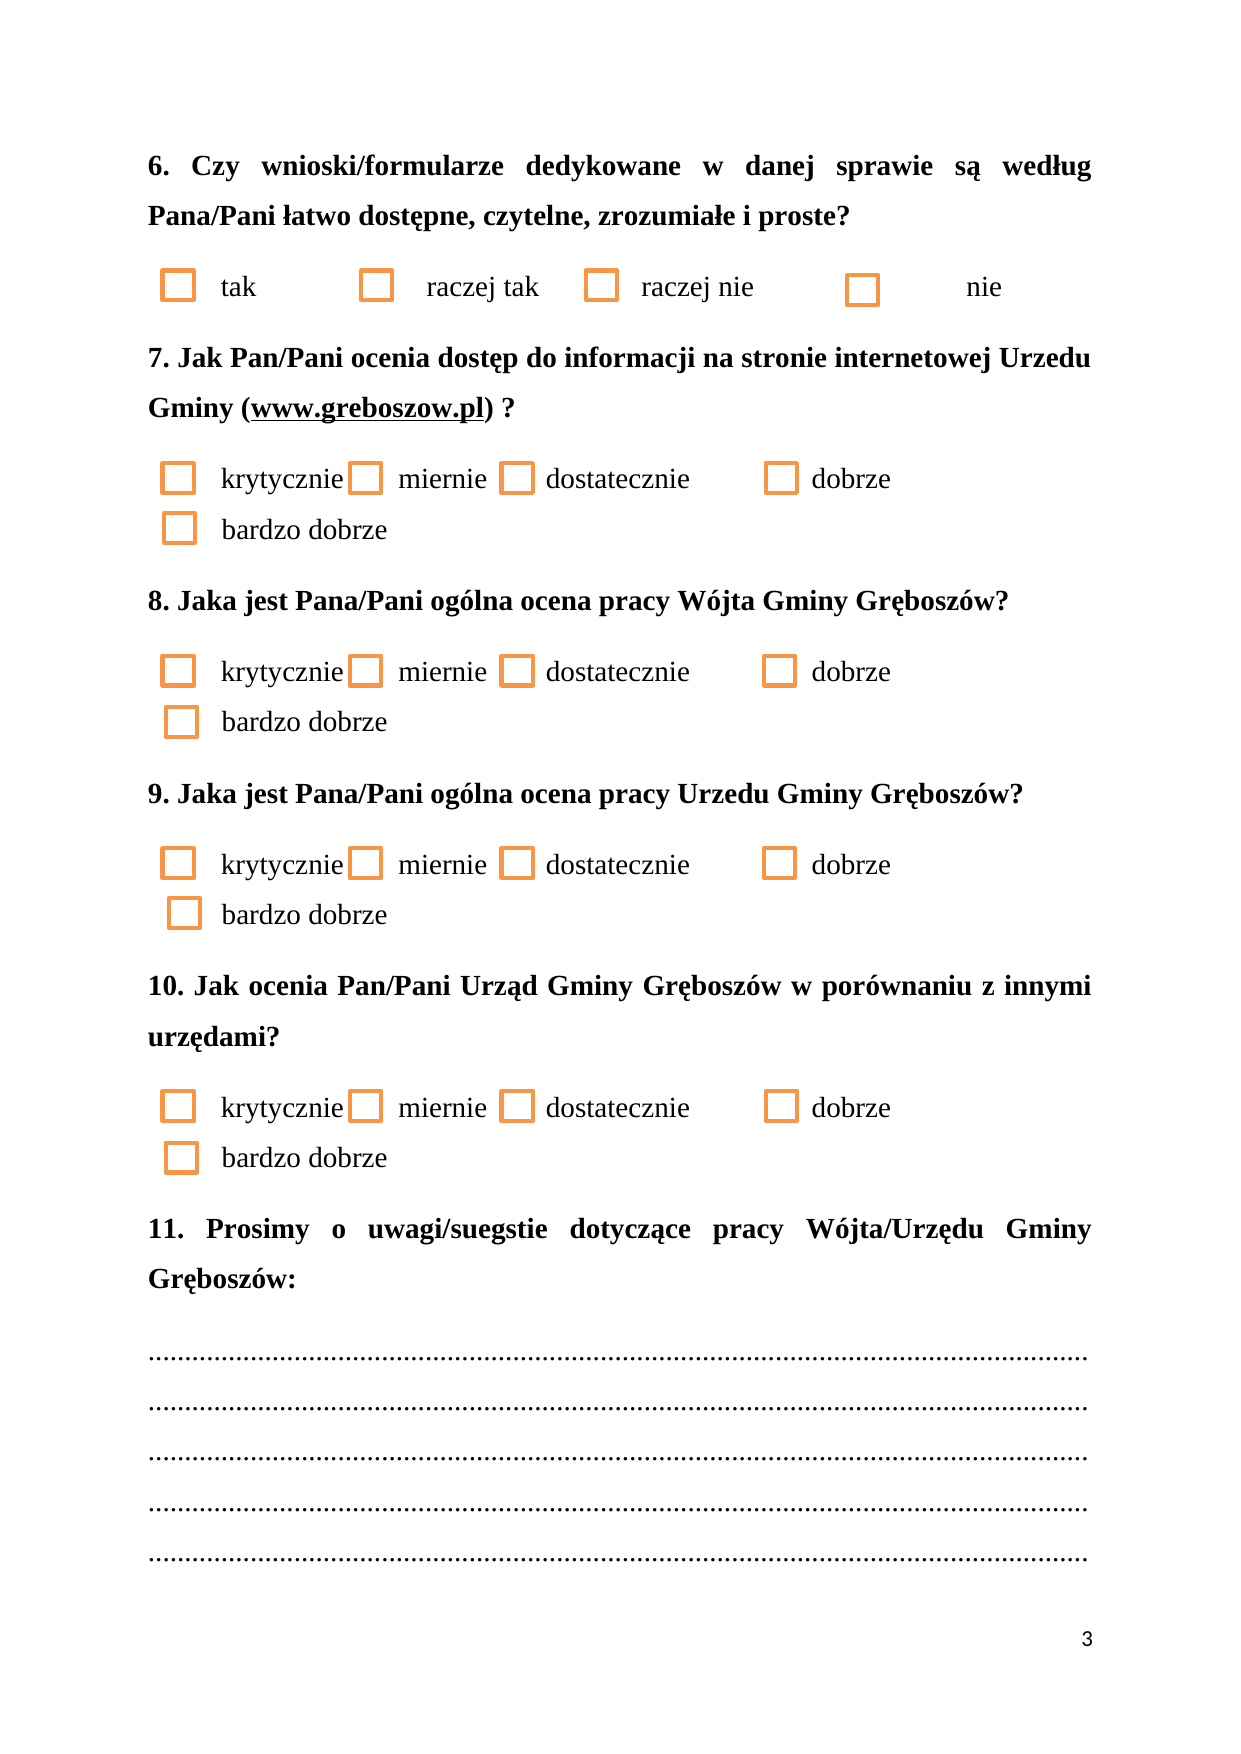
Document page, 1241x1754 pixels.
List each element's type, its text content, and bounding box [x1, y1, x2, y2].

text 7. Jak Pan/Pani ocenia dostęp do informacji na stronie internetowej Urzedu Gminy (www.greboszow.pl) ? [148, 340, 1093, 424]
text krytycznie miernie dostatecznie dobrze bardzo dobrze [148, 847, 1093, 931]
text tak raczej tak raczej nie nie [148, 269, 1093, 303]
text 6. Czy wnioski/formularze dedykowane w danej sprawie są według Pana/Pani łatwo dostępne, czytelne, zrozumiałe i proste? [148, 148, 1093, 231]
text krytycznie miernie dostatecznie dobrze bardzo dobrze [148, 1090, 1093, 1174]
text 11. Prosimy o uwagi/suegstie dotyczące pracy Wójta/Urzędu Gminy Gręboszów: [148, 1211, 1093, 1295]
text 8. Jaka jest Pana/Pani ogólna ocena pracy Wójta Gminy Gręboszów? [148, 583, 1093, 617]
text 9. Jaka jest Pana/Pani ogólna ocena pracy Urzedu Gminy Gręboszów? [148, 776, 1093, 809]
text krytycznie miernie dostatecznie dobrze bardzo dobrze [148, 462, 1093, 546]
text krytycznie miernie dostatecznie dobrze bardzo dobrze [148, 654, 1093, 738]
text 10. Jak ocenia Pan/Pani Urząd Gminy Gręboszów w porównaniu z innymi urzędami? [148, 968, 1093, 1052]
text ..................................................................................................................................................................................................................................................................................................................................................................................................................................................................................................................................................................................................................................................................... [148, 1333, 1093, 1567]
